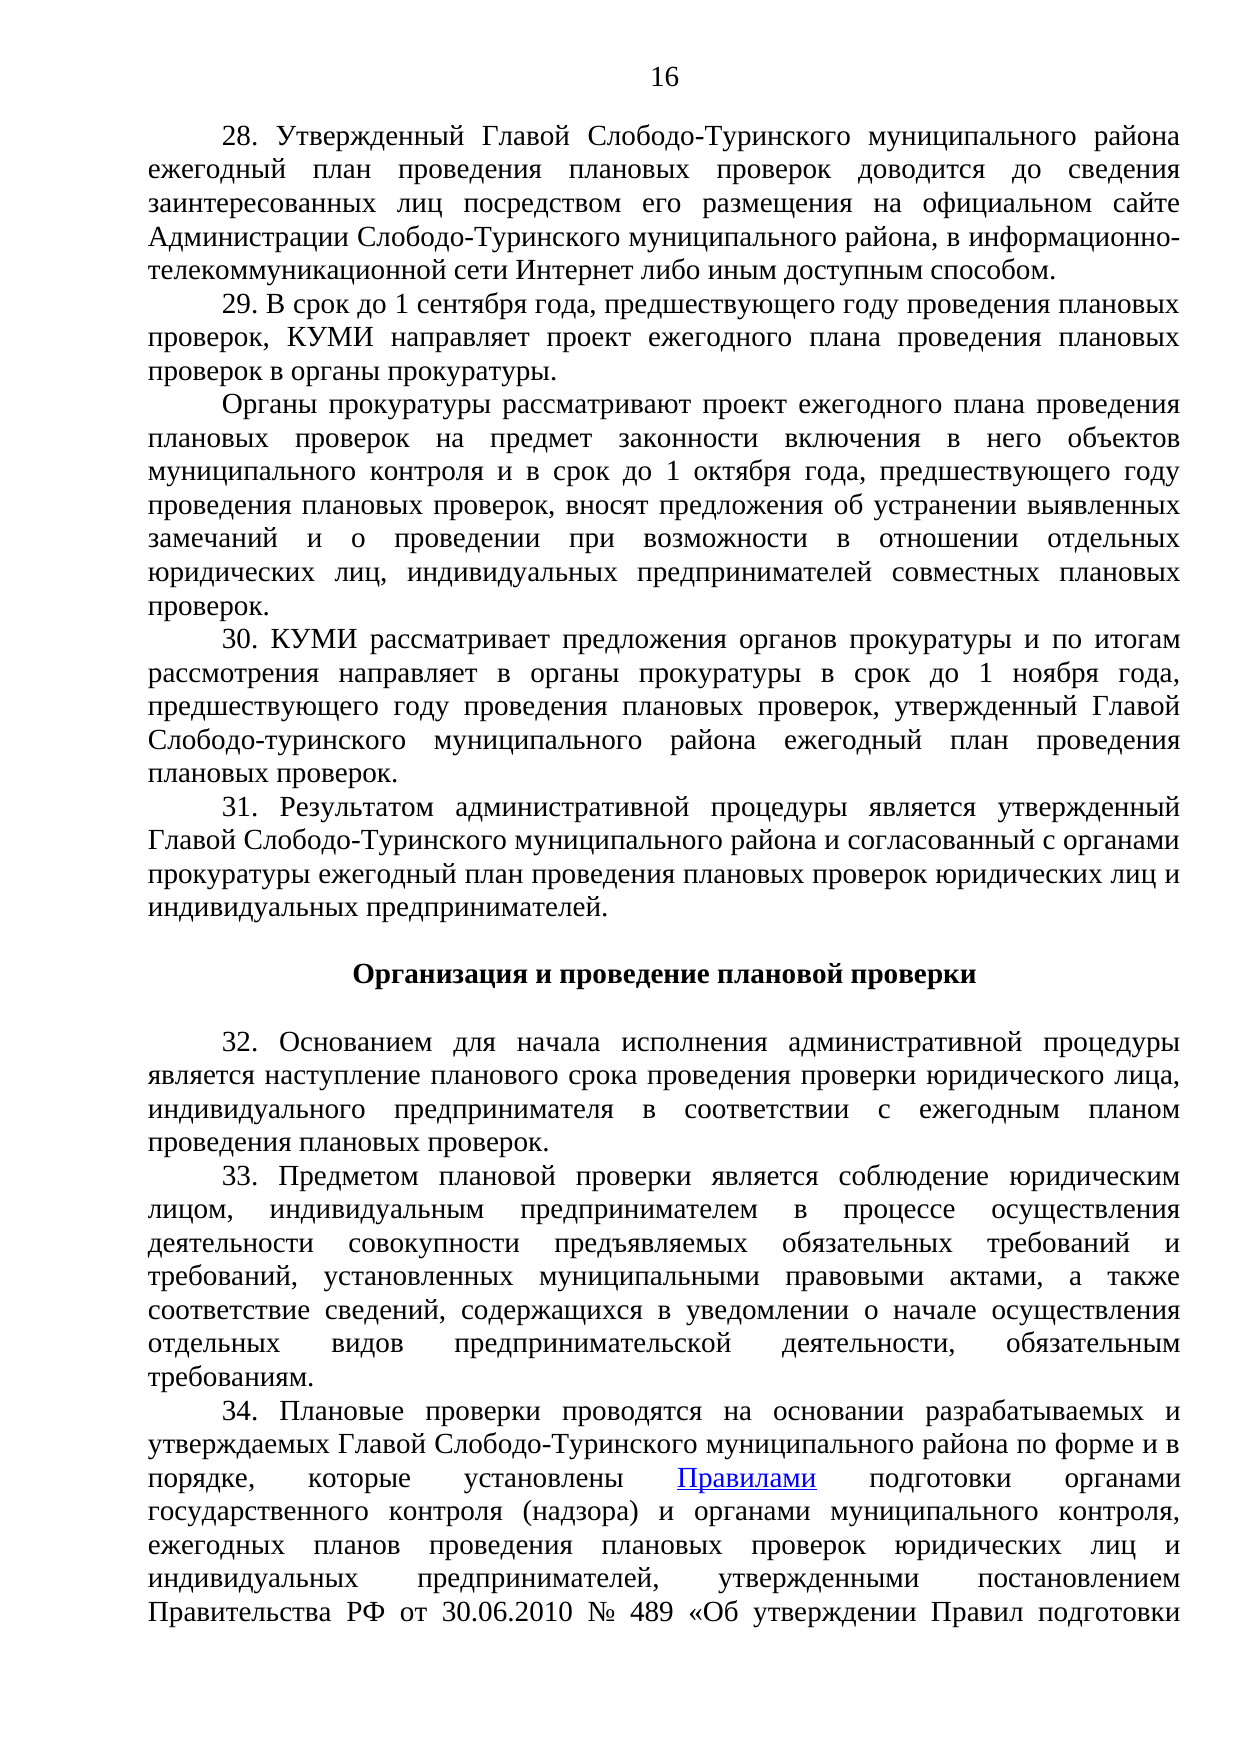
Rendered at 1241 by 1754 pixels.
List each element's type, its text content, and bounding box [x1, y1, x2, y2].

text 33. Предметом плановой проверки является соблюдение юридическим лицом, индивидуальным предпринимателем в процессе осуществления деятельности совокупности предъявляемых обязательных требований и требований, установленных муниципальными правовыми актами, а также соответствие сведений, содержащихся в уведомлении о начале осуществления отдельных видов предпринимательской деятельности, обязательным требованиям. [148, 1158, 1181, 1393]
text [148, 1393, 1181, 1627]
text Органы прокуратуры рассматривают проект ежегодного плана проведения плановых проверок на предмет законности включения в него объектов муниципального контроля и в срок до 1 октября года, предшествующего году проведения плановых проверок, вносят предложения об устранении выявленных замечаний и о проведении при возможности в отношении отдельных юридических лиц, индивидуальных предпринимателей совместных плановых проверок. [148, 386, 1181, 621]
text 31. Результатом административной процедуры является утвержденный Главой Слободо-Туринского муниципального района и согласованный с органами прокуратуры ежегодный план проведения плановых проверок юридических лиц и индивидуальных предпринимателей. [148, 789, 1181, 923]
title Организация и проведение плановой проверки [148, 957, 1181, 990]
text 29. В срок до 1 сентября года, предшествующего году проведения плановых проверок, КУМИ направляет проект ежегодного плана проведения плановых проверок в органы прокуратуры. [148, 286, 1181, 386]
text 30. КУМИ рассматривает предложения органов прокуратуры и по итогам рассмотрения направляет в органы прокуратуры в срок до 1 ноября года, предшествующего году проведения плановых проверок, утвержденный Главой Слободо-туринского муниципального района ежегодный план проведения плановых проверок. [148, 621, 1181, 789]
text 32. Основанием для начала исполнения административной процедуры является наступление планового срока проведения проверки юридического лица, индивидуального предпринимателя в соответствии с ежегодным планом проведения плановых проверок. [148, 1024, 1181, 1158]
text 28. Утвержденный Главой Слободо-Туринского муниципального района ежегодный план проведения плановых проверок доводится до сведения заинтересованных лиц посредством его размещения на официальном сайте Администрации Слободо-Туринского муниципального района, в информационно-телекоммуникационной сети Интернет либо иным доступным способом. [148, 118, 1181, 286]
